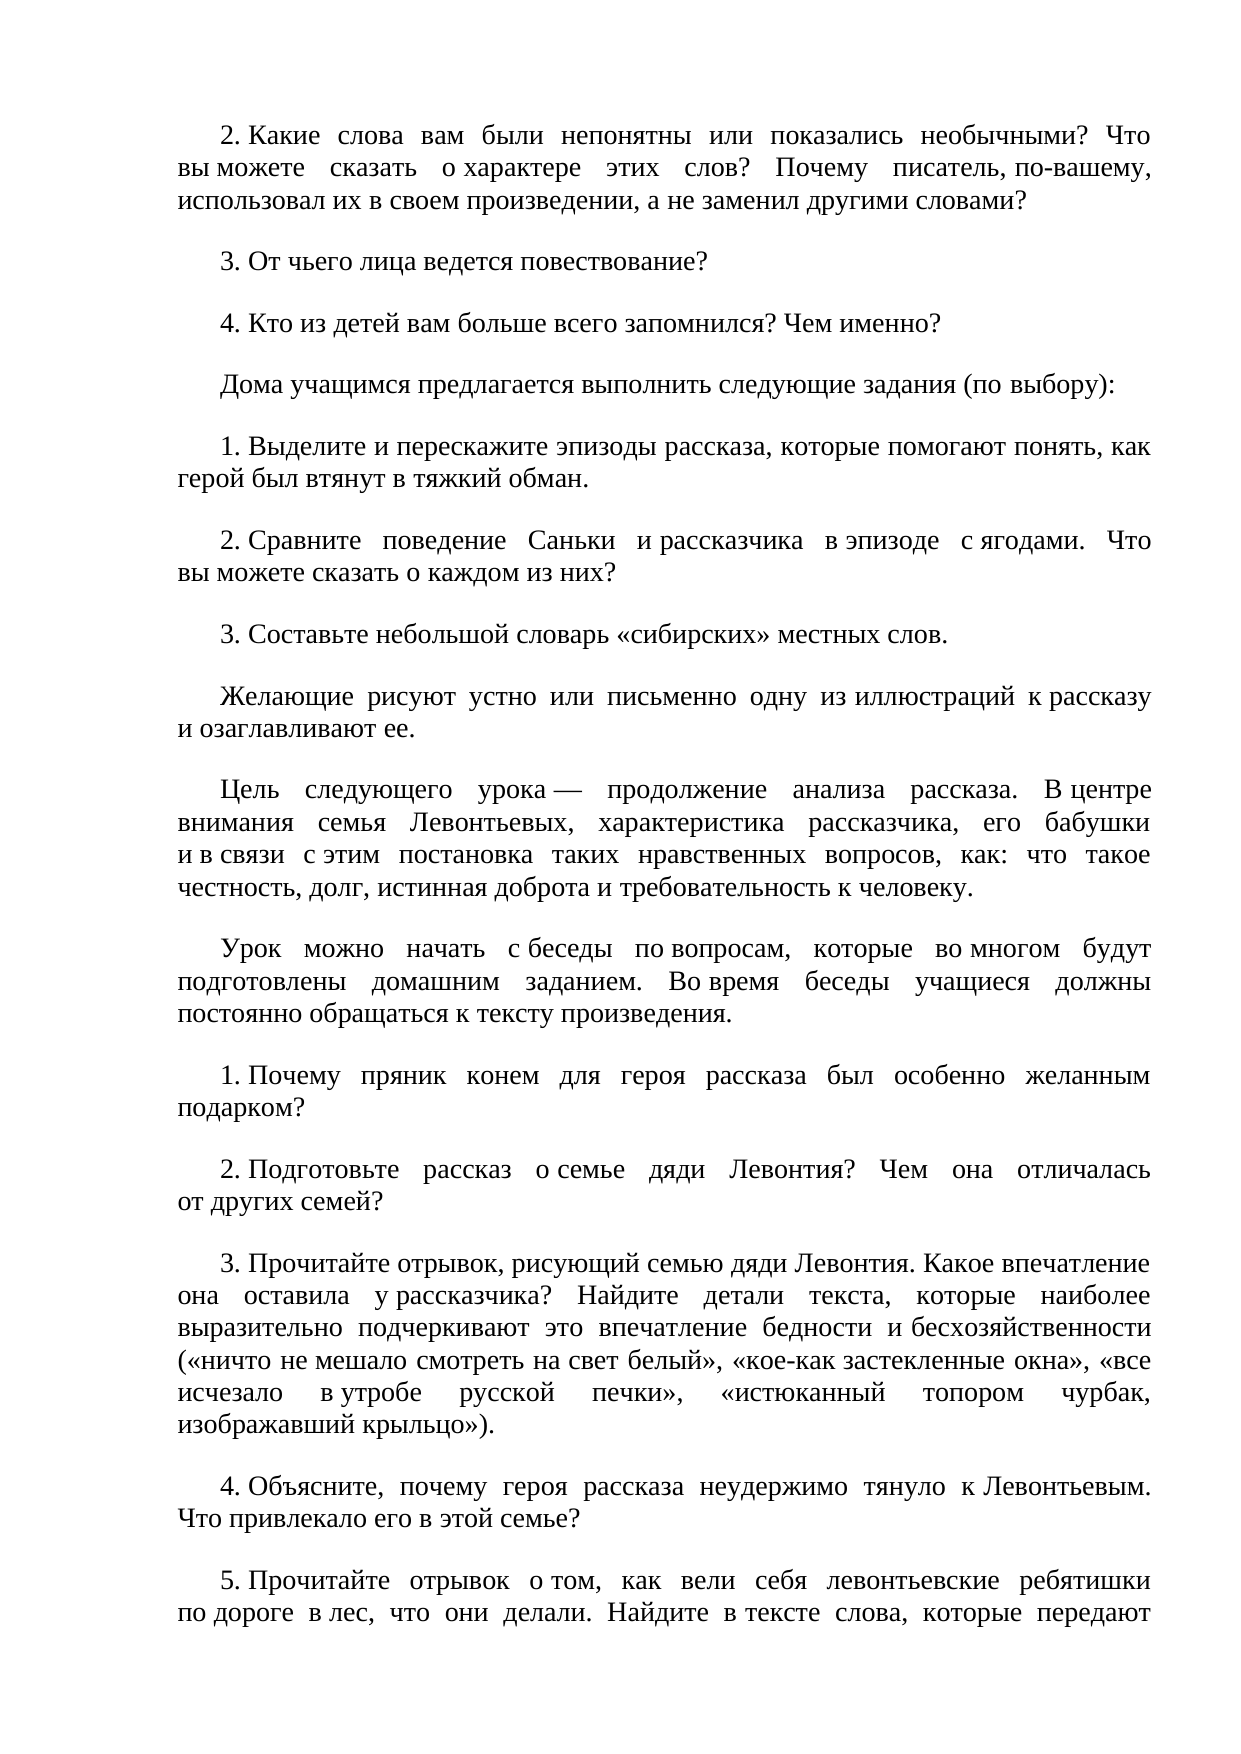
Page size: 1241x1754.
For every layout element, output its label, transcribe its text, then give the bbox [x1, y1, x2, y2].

text 3. Прочитайте отрывок, рисующий семью дяди Левонтия. Какое впечатление она оставила у рассказчика? Найдите детали текста, которые наиболее выразительно подчеркивают это впечатление бедности и бесхозяйственности («ничто не мешало смотреть на свет белый», «кое-как застекленные окна», «все исчезало в утробе русской печки», «истюканный топором чурбак, изображавший крыльцо»). [177, 1246, 1152, 1440]
text 2. Подготовьте рассказ о семье дяди Левонтия? Чем она отличалась от других семей? [177, 1152, 1152, 1216]
text Дома учащимся предлагается выполнить следующие задания (по выбору): [177, 368, 1152, 400]
text 3. Составьте небольшой словарь «сибирских» местных слов. [177, 617, 1152, 649]
text Урок можно начать с беседы по вопросам, которые во многом будут подготовлены домашним заданием. Во время беседы учащиеся должны постоянно обращаться к тексту произведения. [177, 931, 1152, 1028]
text 4. Объясните, почему героя рассказа неудержимо тянуло к Левонтьевым. Что привлекало его в этой семье? [177, 1469, 1152, 1534]
text 4. Кто из детей вам больше всего запомнился? Чем именно? [177, 306, 1152, 338]
text 3. От чьего лица ведется повествование? [177, 244, 1152, 277]
text 1. Выделите и перескажите эпизоды рассказа, которые помогают понять, как герой был втянут в тяжкий обман. [177, 429, 1152, 494]
text 2. Сравните поведение Саньки и рассказчика в эпизоде с ягодами. Что вы можете сказать о каждом из них? [177, 523, 1152, 588]
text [177, 1563, 1152, 1628]
text 1. Почему пряник конем для героя рассказа был особенно желанным подарком? [177, 1058, 1152, 1122]
text Цель следующего урока — продолжение анализа рассказа. В центре внимания семья Левонтьевых, характеристика рассказчика, его бабушки и в связи с этим постановка таких нравственных вопросов, как: что такое честность, долг, истинная доброта и требовательность к человеку. [177, 773, 1152, 902]
text Желающие рисуют устно или письменно одну из иллюстраций к рассказу и озаглавливают ее. [177, 679, 1152, 743]
text 2. Какие слова вам были непонятны или показались необычными? Что вы можете сказать о характере этих слов? Почему писатель, по-вашему, использовал их в своем произведении, а не заменил другими словами? [177, 118, 1152, 215]
